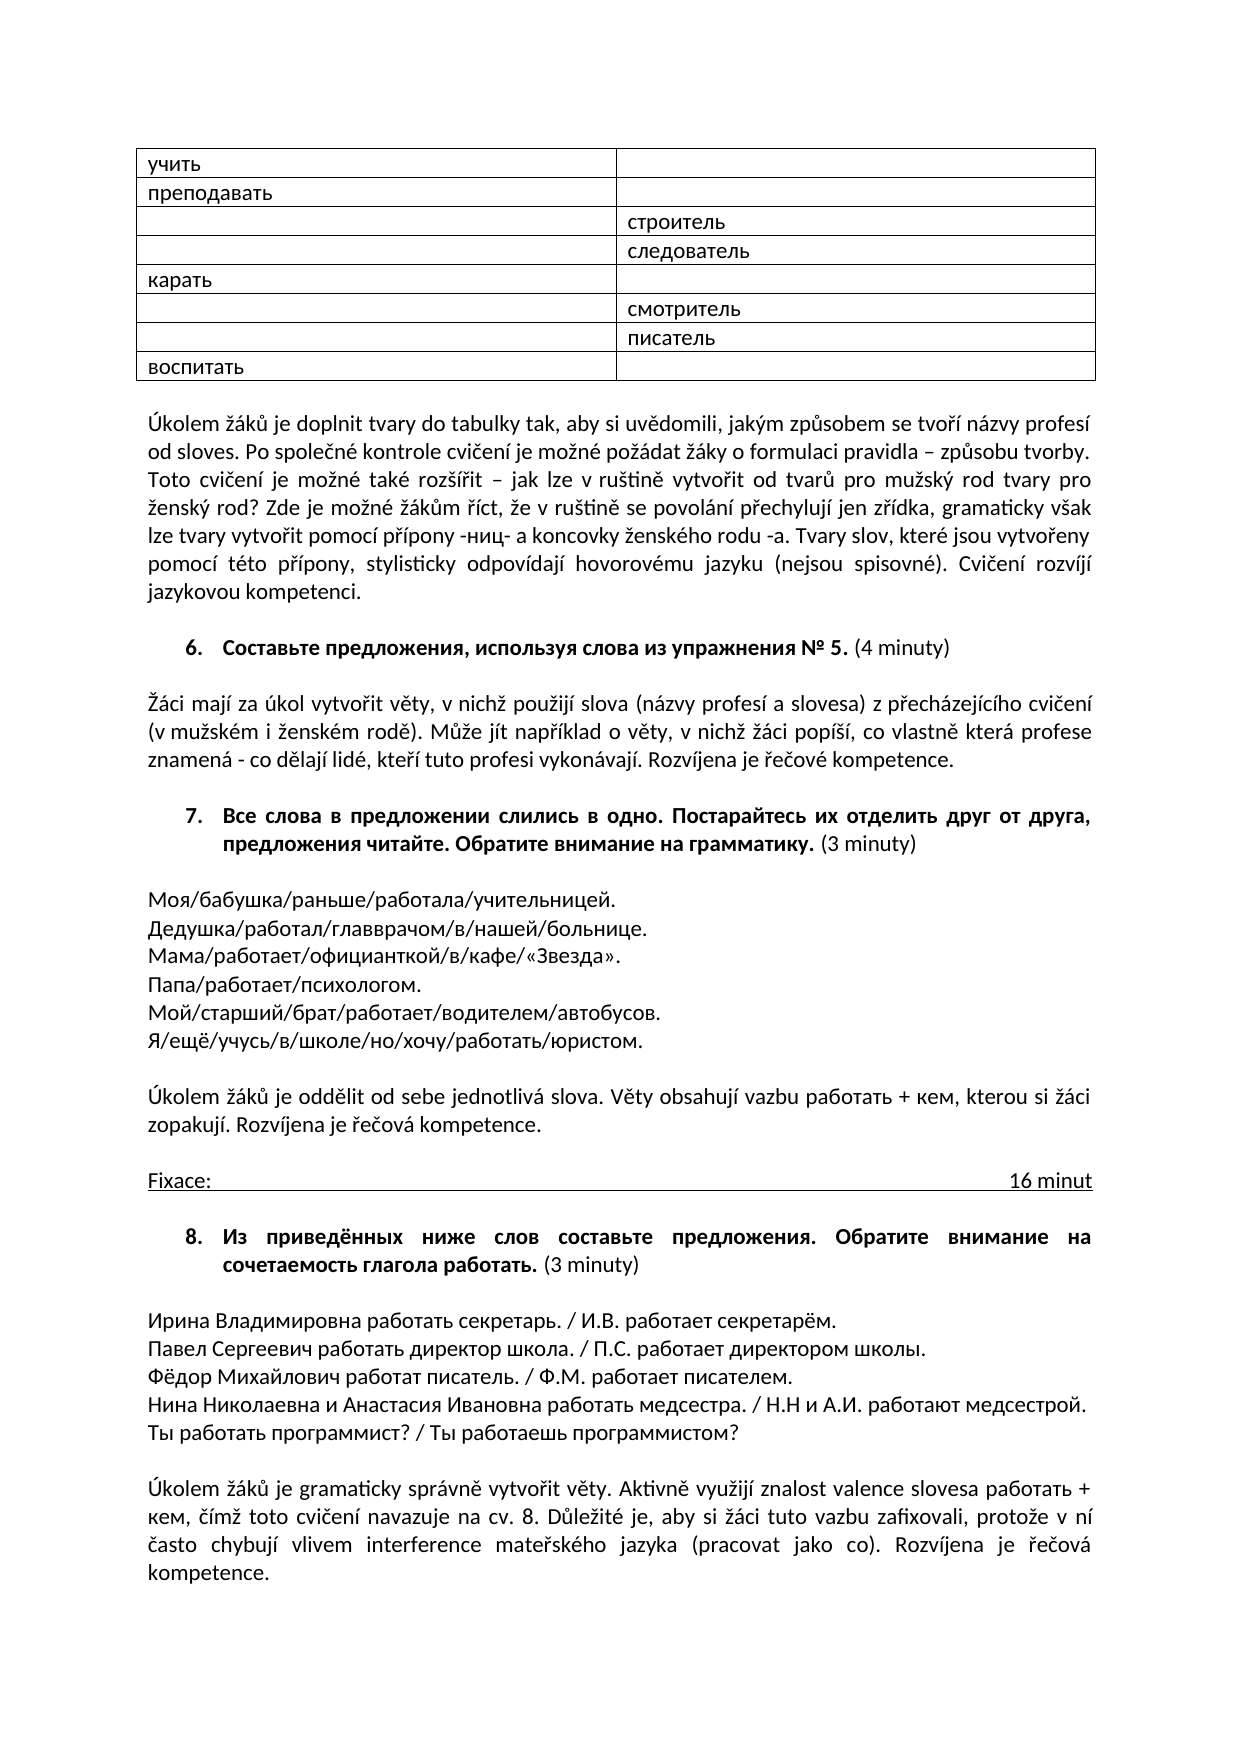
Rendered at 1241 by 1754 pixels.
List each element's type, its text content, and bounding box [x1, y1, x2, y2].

text Úkolem žáků je gramaticky správně vytvořit věty. Aktivně využijí znalost valence slovesa работать + кем, čímž toto cvičení navazuje na cv. 8. Důležité je, aby si žáci tuto vazbu zafixovali, protože v ní často chybují vlivem interference mateřského jazyka (pracovat jako co). Rozvíjena je řečová kompetence. [148, 1474, 1092, 1586]
text Нина Николаевна и Анастасия Ивановна работать медсестра. / Н.Н и А.И. работают медсестрой. [148, 1390, 1092, 1418]
table_cell воспитать [137, 352, 616, 380]
text Мама/работает/официанткой/в/кафе/«Звезда». [148, 942, 1092, 970]
table_cell [617, 352, 1095, 380]
table_cell преподавать [137, 178, 616, 206]
table_cell карать [137, 265, 616, 293]
list Все слова в предложении слились в одно. Постарайтесь их отделить друг от друга, предложения читайте. Обратите внимание на грамматику. (3 minuty) [185, 802, 1092, 858]
table_cell [137, 236, 616, 264]
table_cell [617, 178, 1095, 206]
text Žáci mají za úkol vytvořit věty, v nichž použijí slova (názvy profesí a slovesa) z přecházejícího cvičení (v mužském i ženském rodě). Může jít například o věty, v nichž žáci popíší, co vlastně která profese znamená - co dělají lidé, kteří tuto profesi vykonávají. Rozvíjena je řečové kompetence. [148, 689, 1092, 773]
table_cell [137, 207, 616, 235]
text Дедушка/работал/главврачом/в/нашей/больнице. [148, 914, 1092, 942]
text Павел Сергеевич работать директор школа. / П.С. работает директором школы. [148, 1334, 1092, 1362]
table_cell учить [137, 149, 616, 177]
text Ты работать программист? / Ты работаешь программистом? [148, 1418, 1092, 1446]
text Úkolem žáků je doplnit tvary do tabulky tak, aby si uvědomili, jakým způsobem se tvoří názvy profesí od sloves. Po společné kontrole cvičení je možné požádat žáky o formulaci pravidla – způsobu tvorby. Toto cvičení je možné také rozšířit – jak lze v ruštině vytvořit od tvarů pro mužský rod tvary pro ženský rod? Zde je možné žákům říct, že v ruštině se povolání přechylují jen zřídka, gramaticky však lze tvary vytvořit pomocí přípony -ниц- a koncovky ženského rodu -а. Tvary slov, které jsou vytvořeny pomocí této přípony, stylisticky odpovídají hovorovému jazyku (nejsou spisovné). Cvičení rozvíjí jazykovou kompetenci. [148, 409, 1092, 605]
table_cell [617, 149, 1095, 177]
table_cell [137, 323, 616, 351]
table_cell писатель [617, 323, 1095, 351]
table_cell [617, 265, 1095, 293]
text Мой/старший/брат/работает/водителем/автобусов. [148, 998, 1092, 1026]
table_cell строитель [617, 207, 1095, 235]
text Ирина Владимировна работать секретарь. / И.В. работает секретарём. [148, 1306, 1092, 1334]
text Fixace: 16 minut [148, 1166, 1092, 1190]
text Моя/бабушка/раньше/работала/учительницей. [148, 886, 1092, 914]
text Папа/работает/психологом. [148, 970, 1092, 998]
list Составьте предложения, используя слова из упражнения № 5. (4 minuty) [185, 633, 1092, 661]
table_cell [137, 294, 616, 322]
table_cell смотритель [617, 294, 1095, 322]
text Úkolem žáků je oddělit od sebe jednotlivá slova. Věty obsahují vazbu работать + кем, kterou si žáci zopakují. Rozvíjena je řečová kompetence. [148, 1082, 1092, 1138]
table_cell следователь [617, 236, 1095, 264]
text Я/ещё/учусь/в/школе/но/хочу/работать/юристом. [148, 1026, 1092, 1054]
text Фёдор Михайлович работат писатель. / Ф.М. работает писателем. [148, 1362, 1092, 1390]
list Из приведённых ниже слов составьте предложения. Обратите внимание на сочетаемость глагола работать. (3 minuty) [185, 1222, 1092, 1278]
